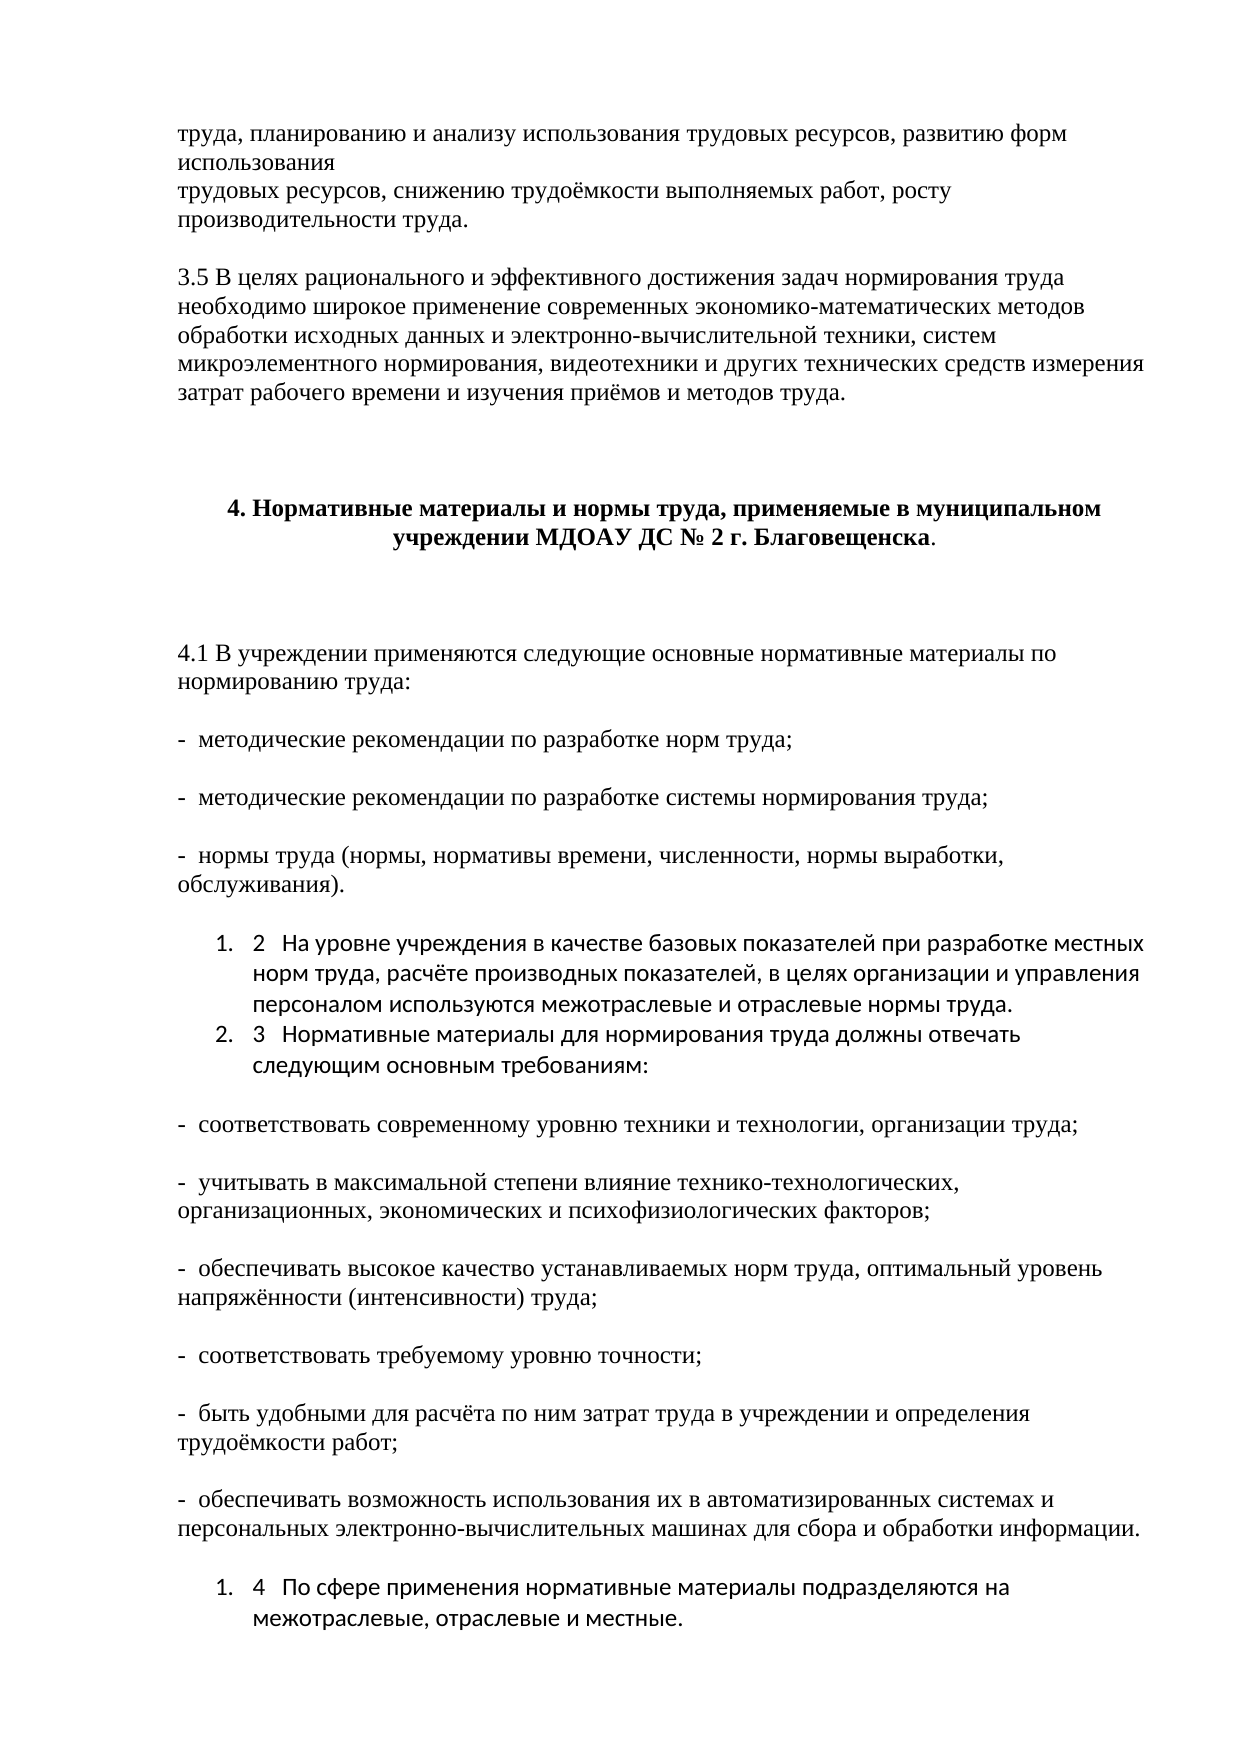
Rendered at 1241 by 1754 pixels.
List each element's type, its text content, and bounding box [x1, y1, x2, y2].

text - быть удобными для расчёта по ним затрат труда в учреждении и определения трудоёмкости работ; [177, 1398, 1152, 1455]
list 2 На уровне учреждения в качестве базовых показателей при разработке местных норм труда, расчёте производных показателей, в целях организации и управления персоналом используются межотраслевые и отраслевые нормы труда. [215, 927, 1152, 1018]
list 3 Нормативные материалы для нормирования труда должны отвечать следующим основным требованиям: [215, 1018, 1152, 1079]
text - учитывать в максимальной степени влияние технико-технологических, организационных, экономических и психофизиологических факторов; [177, 1167, 1152, 1224]
text - методические рекомендации по разработке системы нормирования труда; [177, 782, 1152, 811]
text - методические рекомендации по разработке норм труда; [177, 724, 1152, 753]
text 3.5 В целях рационального и эффективного достижения задач нормирования труда необходимо широкое применение современных экономико-математических методов обработки исходных данных и электронно-вычислительной техники, систем микроэлементного нормирования, видеотехники и других технических средств измерения затрат рабочего времени и изучения приёмов и методов труда. [177, 262, 1152, 406]
text - нормы труда (нормы, нормативы времени, численности, нормы выработки, обслуживания). [177, 840, 1152, 898]
text 4.1 В учреждении применяются следующие основные нормативные материалы по нормированию труда: [177, 638, 1152, 695]
text - обеспечивать высокое качество устанавливаемых норм труда, оптимальный уровень напряжённости (интенсивности) труда; [177, 1253, 1152, 1311]
text - соответствовать требуемому уровню точности; [177, 1340, 1152, 1369]
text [177, 118, 1152, 233]
text - соответствовать современному уровню техники и технологии, организации труда; [177, 1109, 1152, 1137]
list 4 По сфере применения нормативные материалы подразделяются на межотраслевые, отраслевые и местные. [215, 1571, 1152, 1632]
text 4. Нормативные материалы и нормы труда, применяемые в муниципальном учреждении МДОАУ ДС № 2 г. Благовещенска. [177, 493, 1152, 551]
text - обеспечивать возможность использования их в автоматизированных системах и персональных электронно-вычислительных машинах для сбора и обработки информации. [177, 1484, 1152, 1542]
